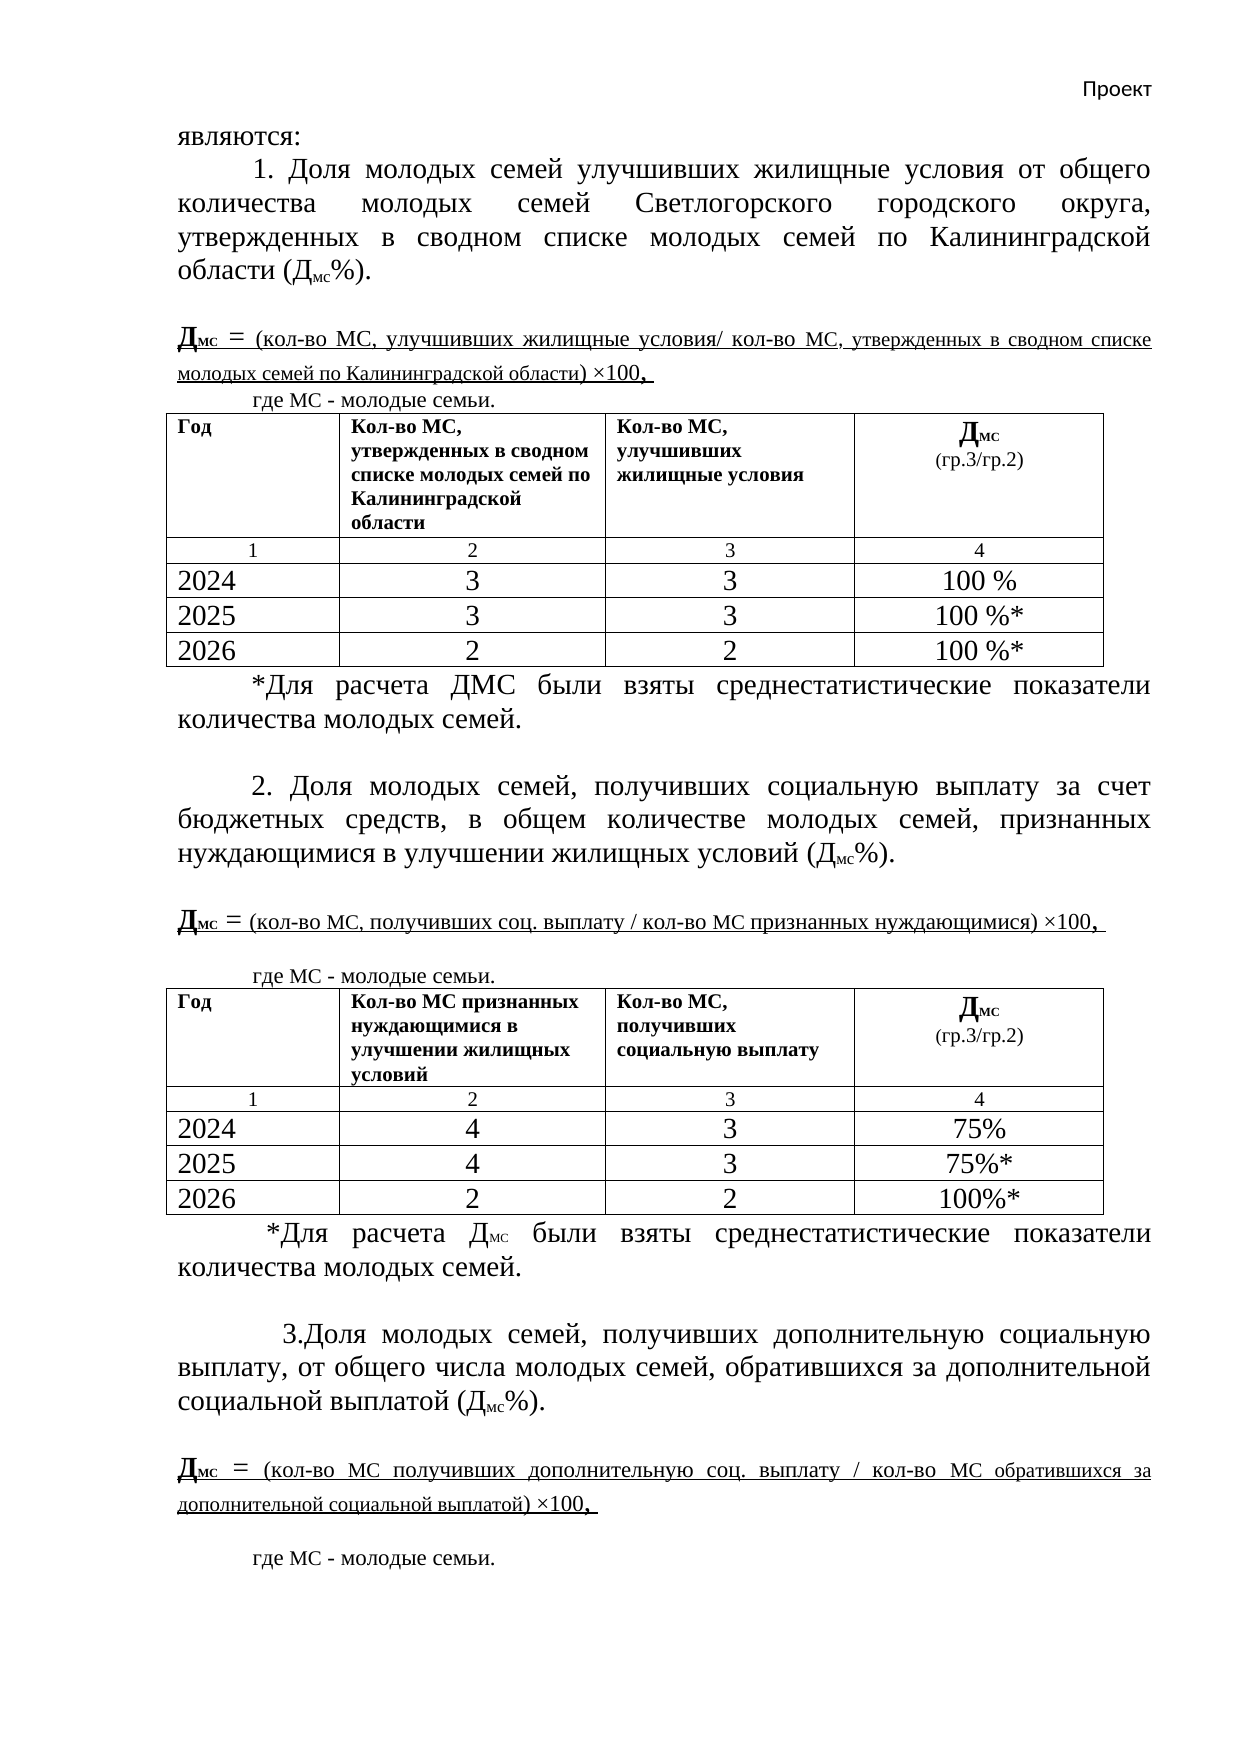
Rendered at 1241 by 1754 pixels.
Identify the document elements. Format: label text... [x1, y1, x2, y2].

table_cell 100 % [855, 564, 1103, 597]
text где МС - молодые семьи. [177, 1544, 1152, 1570]
table_cell 2 [340, 1087, 605, 1111]
table_cell 3 [606, 564, 854, 597]
table_cell 3 [606, 1087, 854, 1111]
table_cell 75%* [855, 1146, 1103, 1180]
table_header Кол-во МС, получивших социальную выплату [606, 989, 854, 1086]
text ДМС = (кол-во МС получивших дополнительную соц. выплату / кол-во МС обратившихся за дополнительной социальной выплатой) ×100, [177, 1450, 1152, 1517]
text *Для расчета ДМС были взяты среднестатистические показатели количества молодых семей. [177, 1215, 1152, 1282]
table_cell 4 [855, 538, 1103, 562]
text *Для расчета ДМС были взяты среднестатистические показатели количества молодых семей. [177, 667, 1152, 734]
table_header Год [167, 989, 339, 1086]
table_cell 2026 [167, 1181, 339, 1214]
table_cell 2 [606, 633, 854, 666]
table_cell 1 [167, 538, 339, 562]
table_cell 1 [167, 1087, 339, 1111]
table_cell 2025 [167, 1146, 339, 1180]
text где МС - молодые семьи. [177, 962, 1152, 988]
text ДМС = (кол-во МС, улучшивших жилищные условия/ кол-во МС, утвержденных в сводном списке молодых семей по Калининградской области) ×100, [177, 319, 1152, 386]
table_cell 2026 [167, 633, 339, 666]
table_cell 4 [340, 1112, 605, 1145]
table_cell 2 [606, 1181, 854, 1214]
table_header Год [167, 414, 339, 537]
table_header Кол-во МС, утвержденных в сводном списке молодых семей по Калининградской области [340, 414, 605, 537]
table_header Кол-во МС признанных нуждающимися в улучшении жилищных условий [340, 989, 605, 1086]
table_cell 2024 [167, 564, 339, 597]
table_cell 3 [606, 1112, 854, 1145]
table_cell 100%* [855, 1181, 1103, 1214]
table_cell 3 [606, 598, 854, 632]
table_header ДМС (гр.3/гр.2) [855, 989, 1103, 1086]
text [177, 118, 1152, 152]
table_cell 3 [340, 564, 605, 597]
text где МС - молодые семьи. [177, 386, 1152, 413]
text ДМС = (кол-во МС, получивших соц. выплату / кол-во МС признанных нуждающимися) ×100, [177, 902, 1152, 936]
table_cell 2024 [167, 1112, 339, 1145]
table_cell 4 [340, 1146, 605, 1180]
table_header ДМС (гр.3/гр.2) [855, 414, 1103, 537]
table_cell 75% [855, 1112, 1103, 1145]
text 3.Доля молодых семей, получивших дополнительную социальную выплату, от общего числа молодых семей, обратившихся за дополнительной социальной выплатой (Дмс%). [177, 1316, 1152, 1417]
table_cell 3 [606, 538, 854, 562]
text 2. Доля молодых семей, получивших социальную выплату за счет бюджетных средств, в общем количестве молодых семей, признанных нуждающимися в улучшении жилищных условий (Дмс%). [177, 768, 1152, 868]
table_cell 2 [340, 1181, 605, 1214]
table_cell 100 %* [855, 598, 1103, 632]
text 1. Доля молодых семей улучшивших жилищные условия от общего количества молодых семей Светлогорского городского округа, утвержденных в сводном списке молодых семей по Калининградской области (Дмс%). [177, 152, 1152, 286]
table_header Кол-во МС, улучшивших жилищные условия [606, 414, 854, 537]
table_cell 3 [340, 598, 605, 632]
table_cell 4 [855, 1087, 1103, 1111]
table_cell 100 %* [855, 633, 1103, 666]
table_cell 3 [606, 1146, 854, 1180]
table_cell 2 [340, 538, 605, 562]
table_cell 2 [340, 633, 605, 666]
table_cell 2025 [167, 598, 339, 632]
